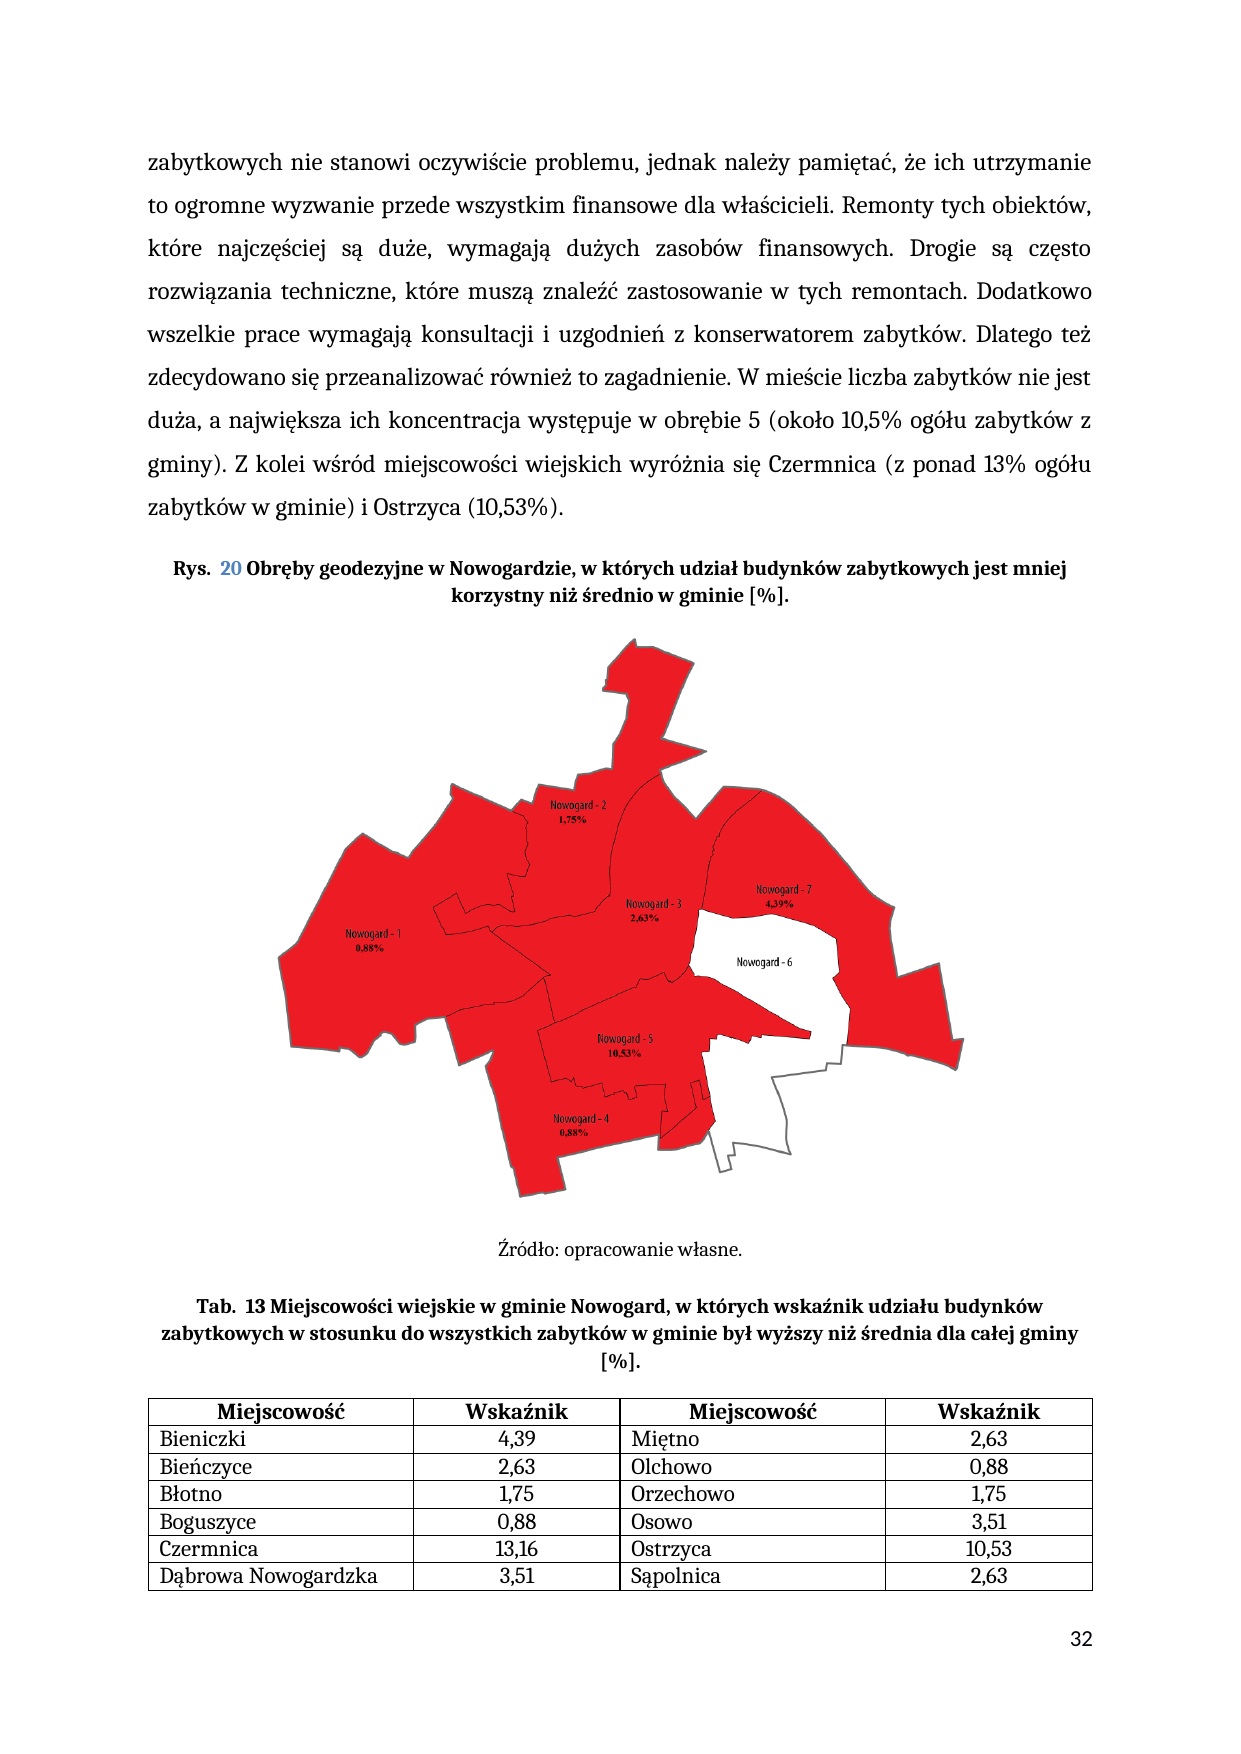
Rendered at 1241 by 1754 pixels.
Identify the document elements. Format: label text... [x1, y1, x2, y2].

table_cell Miętno [621, 1426, 885, 1453]
table_cell Boguszyce [149, 1509, 413, 1535]
picture [147, 611, 1094, 1224]
text Rys. 20 Obręby geodezyjne w Nowogardzie, w których udział budynków zabytkowych jest mniej korzystny niż średnio w gminie [%]. [148, 557, 1093, 608]
table_cell 2,63 [886, 1563, 1092, 1589]
table_cell 10,53 [886, 1536, 1092, 1562]
table_header Wskaźnik [414, 1399, 619, 1425]
table_cell 4,39 [414, 1426, 619, 1453]
table_cell 13,16 [414, 1536, 619, 1562]
table_cell Czermnica [149, 1536, 413, 1562]
table_header Miejscowość [621, 1399, 885, 1425]
table_cell Bieniczki [149, 1426, 413, 1453]
table_cell 1,75 [886, 1481, 1092, 1507]
table_header Miejscowość [149, 1399, 413, 1425]
text Źródło: opracowanie własne. [148, 1238, 1093, 1262]
table_cell Sąpolnica [621, 1563, 885, 1589]
table_cell Osowo [621, 1509, 885, 1535]
table_cell Błotno [149, 1481, 413, 1507]
table_cell 0,88 [414, 1509, 619, 1535]
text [148, 148, 1093, 521]
table_cell 2,63 [886, 1426, 1092, 1453]
text Tab. 13 Miejscowości wiejskie w gminie Nowogard, w których wskaźnik udziału budynków zabytkowych w stosunku do wszystkich zabytków w gminie był wyższy niż średnia dla całej gminy [%]. [148, 1294, 1093, 1373]
table_cell Dąbrowa Nowogardzka [149, 1563, 413, 1589]
table_cell Orzechowo [621, 1481, 885, 1507]
table_cell Bieńczyce [149, 1454, 413, 1480]
table_cell Olchowo [621, 1454, 885, 1480]
table_cell Ostrzyca [621, 1536, 885, 1562]
table_header Wskaźnik [886, 1399, 1092, 1425]
table_cell 2,63 [414, 1454, 619, 1480]
table_cell 3,51 [414, 1563, 619, 1589]
table_cell 0,88 [886, 1454, 1092, 1480]
table_cell 3,51 [886, 1509, 1092, 1535]
table_cell 1,75 [414, 1481, 619, 1507]
